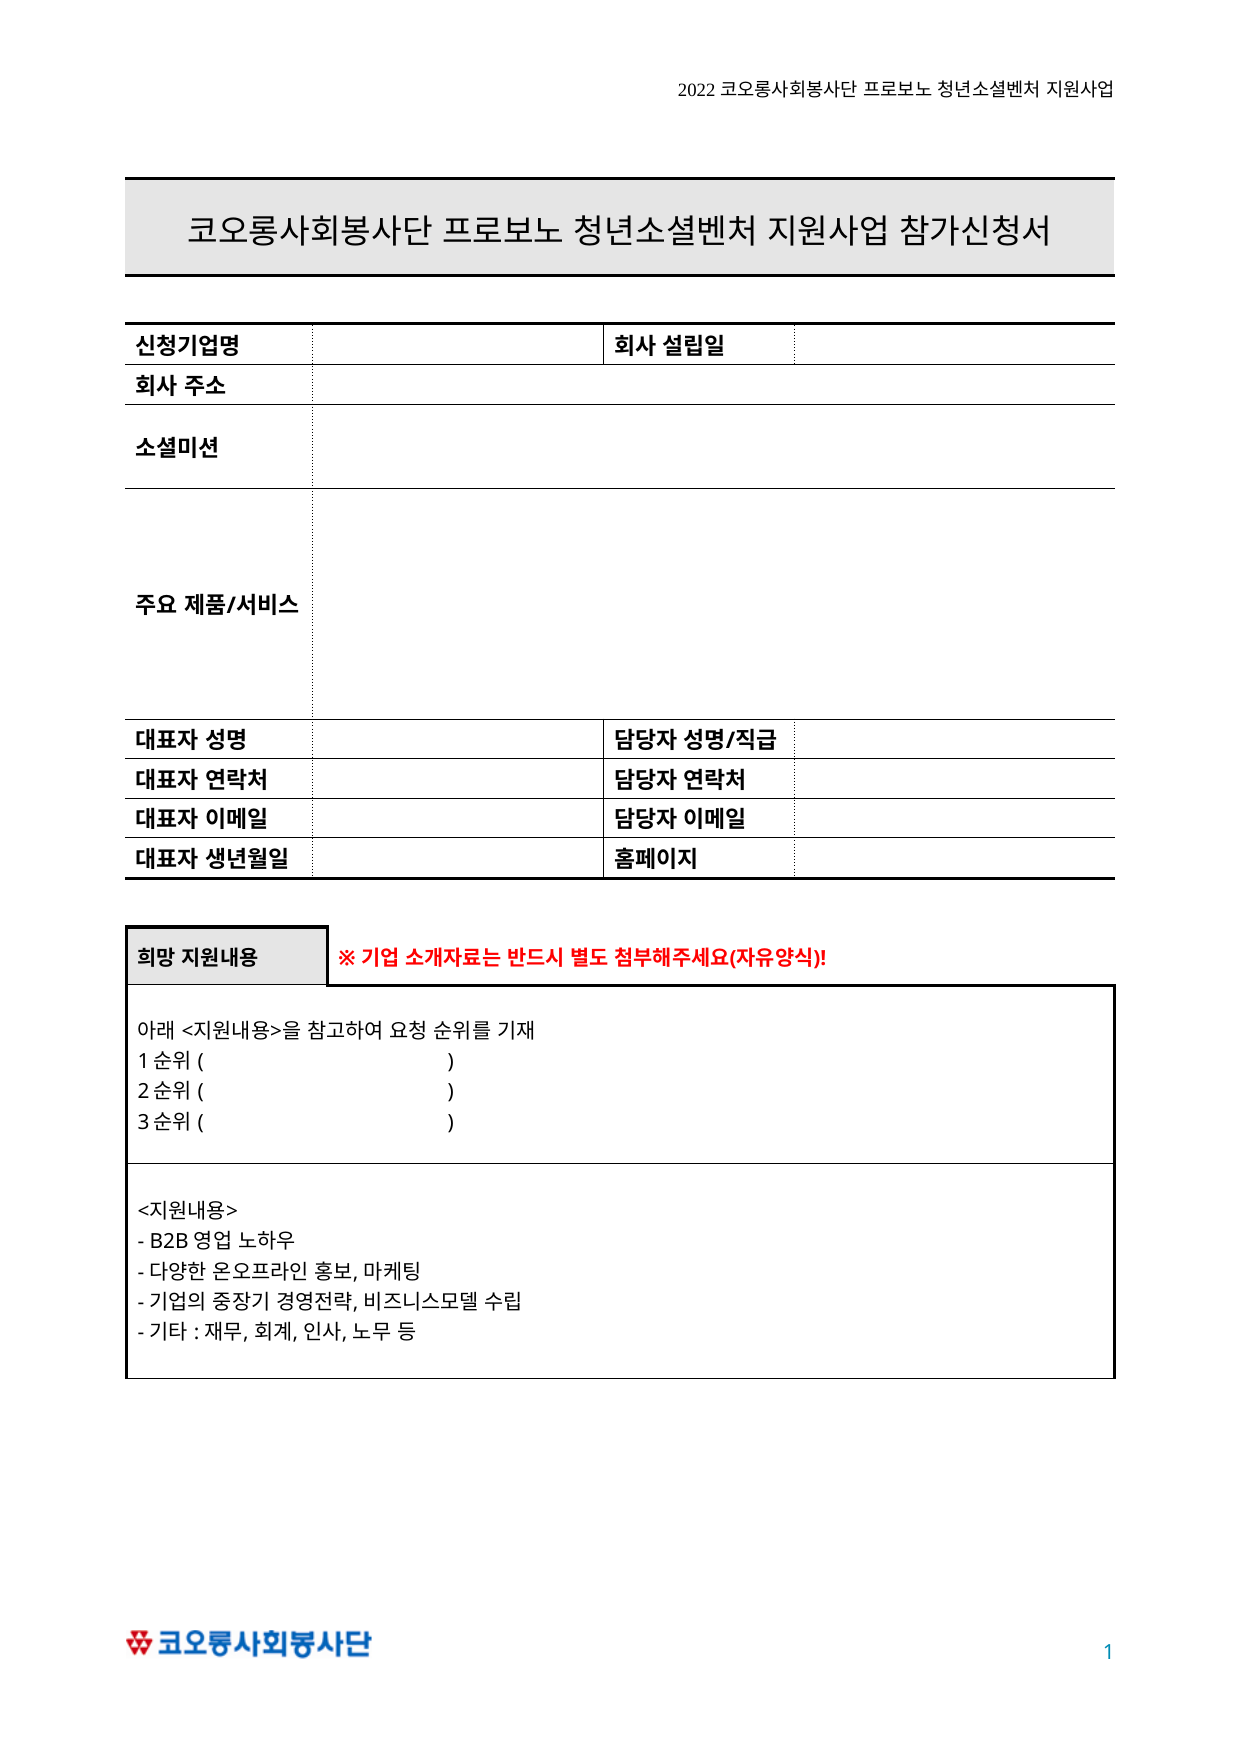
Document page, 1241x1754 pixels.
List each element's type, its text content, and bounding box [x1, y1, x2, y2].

table_header ※ 기업 소개자료는 반드시 별도 첨부해주세요(자유양식)! [329, 925, 1114, 984]
table_cell <지원내용> - B2B 영업 노하우 - 다양한 온오프라인 홍보, 마케팅 - 기업의 중장기 경영전략, 비즈니스모델 수립 - 기타 : 재무, 회계, 인사, 노무 등 [128, 1164, 1113, 1378]
table_cell [794, 838, 1114, 877]
table_cell [312, 489, 1114, 718]
table_cell [312, 759, 603, 798]
table_header 신청기업명 [125, 325, 312, 364]
table_cell [312, 799, 603, 837]
table_cell [794, 759, 1114, 798]
table_cell [312, 838, 603, 877]
picture [125, 1630, 373, 1660]
table_cell 담당자 연락처 [604, 759, 794, 798]
table_cell [312, 405, 1114, 488]
table_cell 담당자 성명/직급 [604, 720, 794, 758]
table_cell 담당자 이메일 [604, 799, 794, 837]
table_cell [312, 365, 1114, 404]
table_header [312, 325, 603, 364]
table_header [794, 325, 1114, 364]
table_cell 홈페이지 [604, 838, 794, 877]
table_cell [794, 799, 1114, 837]
table_cell 대표자 생년월일 [125, 838, 312, 877]
table_cell [312, 720, 603, 758]
table_cell 대표자 연락처 [125, 759, 312, 798]
table_cell 소셜미션 [125, 405, 312, 488]
table_cell 회사 주소 [125, 365, 312, 404]
table_cell [794, 720, 1114, 758]
table_cell 아래 <지원내용>을 참고하여 요청 순위를 기재 1순위 ( ) 2순위 ( ) 3순위 ( ) [128, 985, 1113, 1162]
table_header 코오롱사회봉사단 프로보노 청년소셜벤처 지원사업 참가신청서 [125, 180, 1114, 274]
table_cell 주요 제품/서비스 [125, 489, 312, 718]
table_cell 대표자 성명 [125, 720, 312, 758]
table_header 회사 설립일 [604, 325, 794, 364]
table_cell 대표자 이메일 [125, 799, 312, 837]
table_header 희망 지원내용 [128, 929, 326, 984]
